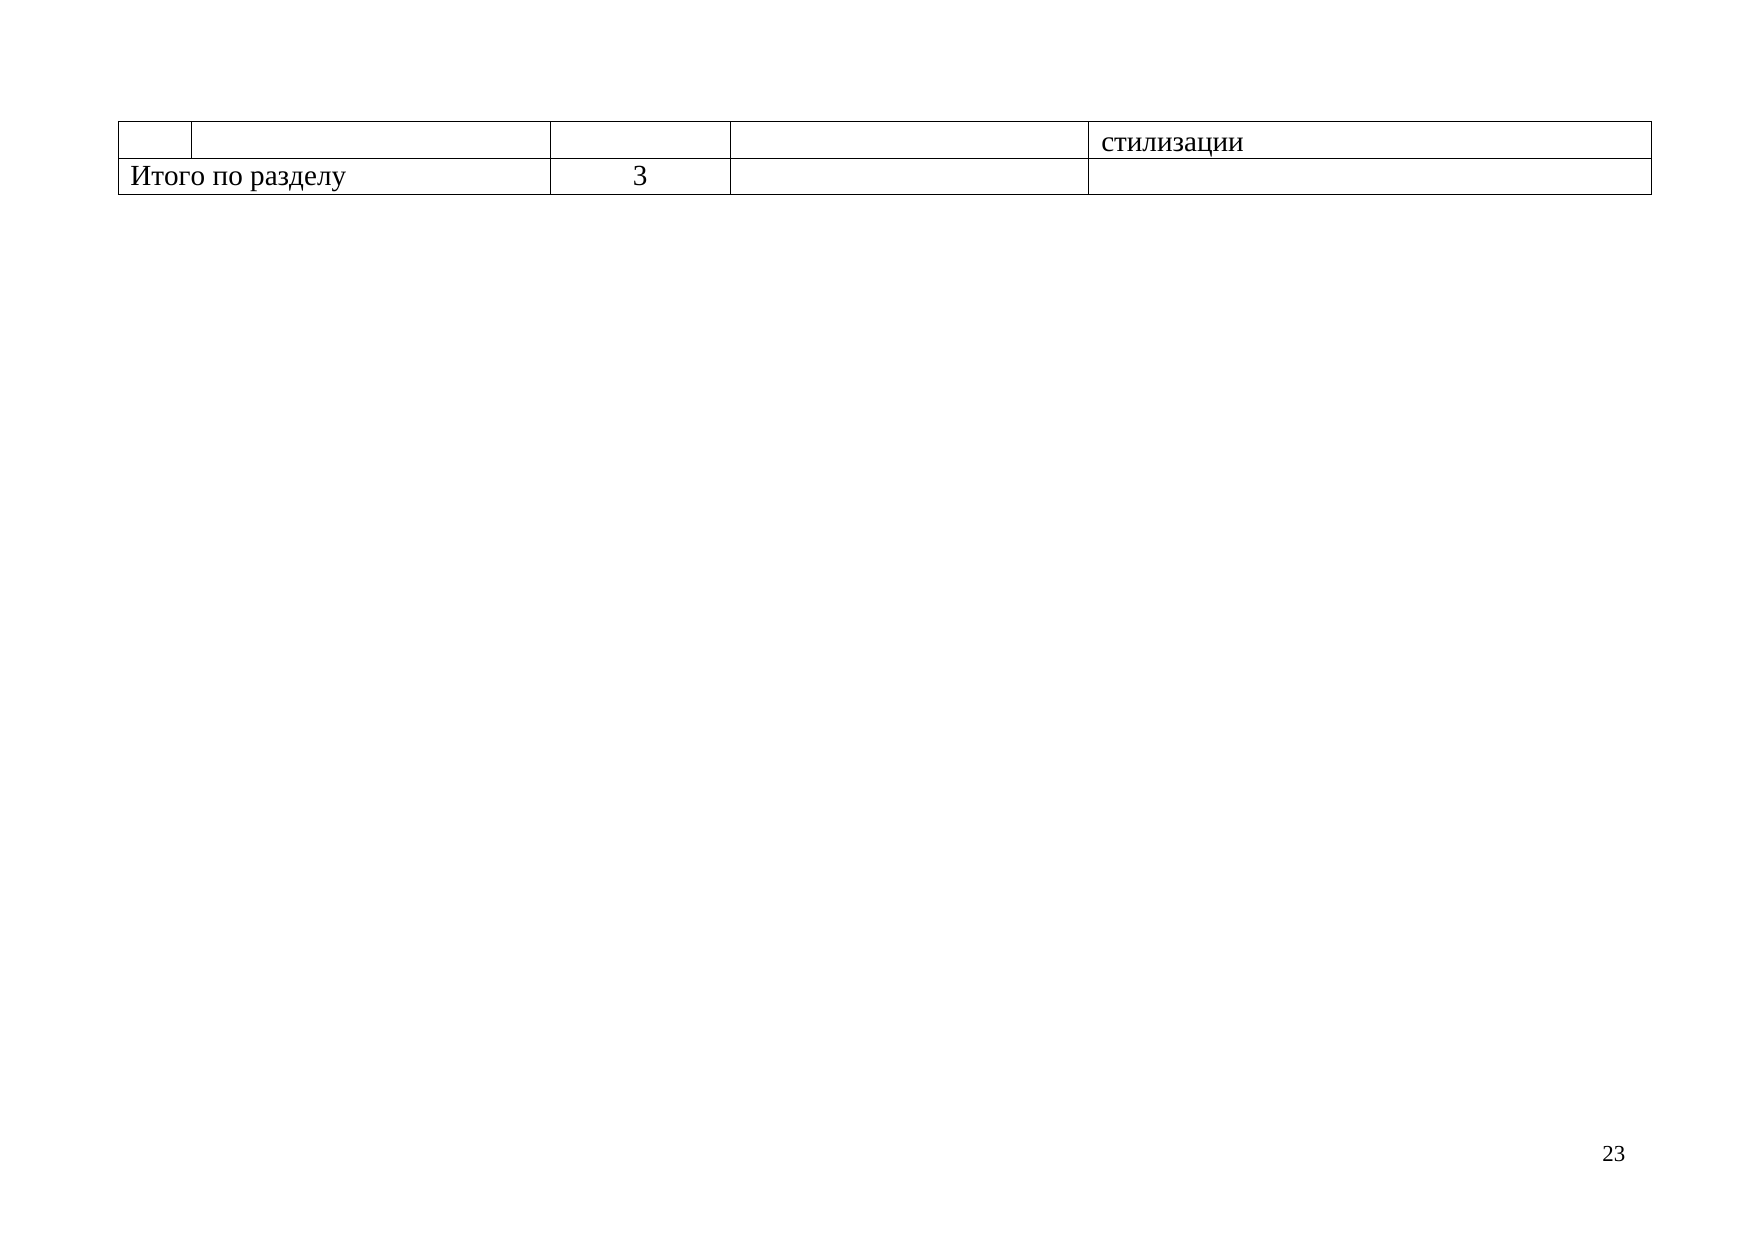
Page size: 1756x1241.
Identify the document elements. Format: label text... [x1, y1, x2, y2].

table_cell 1.1 [119, 122, 191, 158]
table_cell Итого по разделу [119, 159, 550, 194]
table_cell 3 [551, 122, 730, 158]
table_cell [731, 122, 1088, 158]
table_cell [1089, 122, 1651, 158]
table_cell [192, 122, 550, 158]
table_cell 3 [551, 159, 730, 194]
table_cell [731, 159, 1088, 194]
table_cell [1089, 159, 1651, 194]
